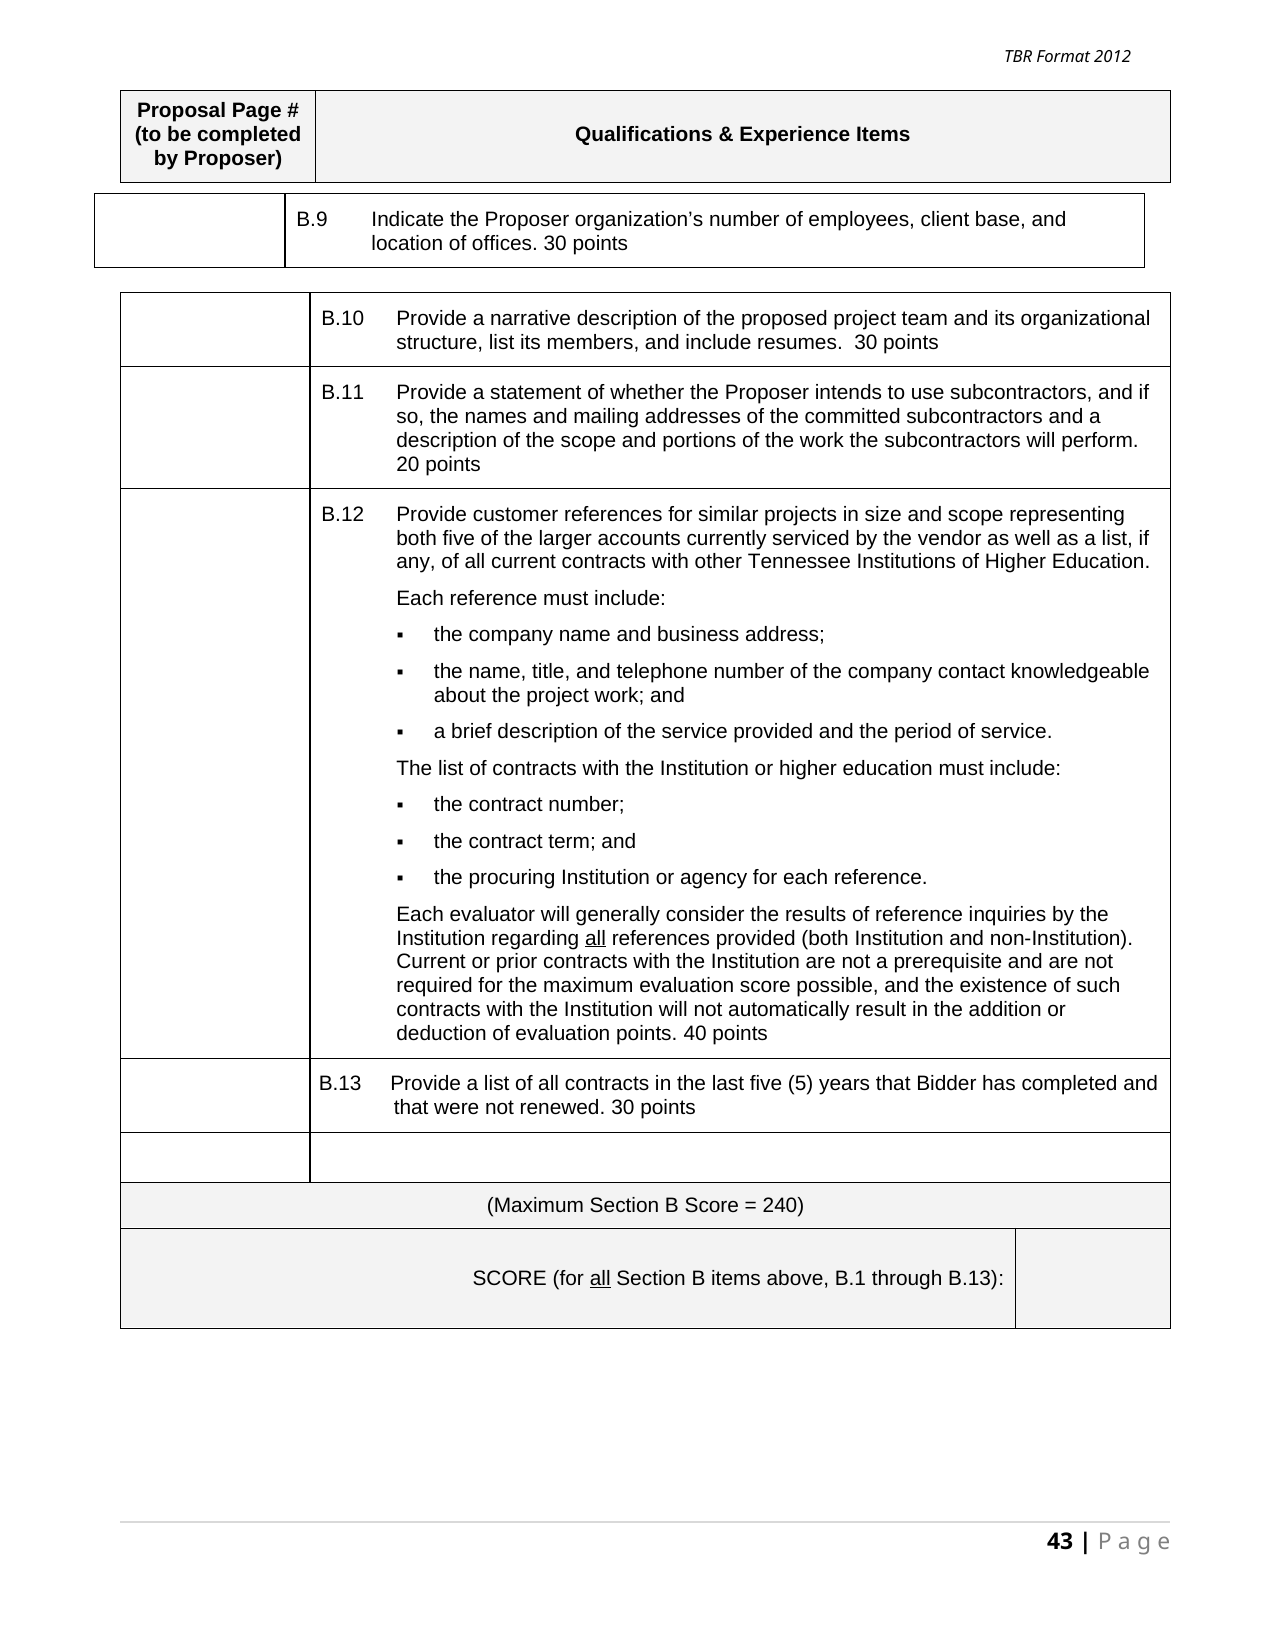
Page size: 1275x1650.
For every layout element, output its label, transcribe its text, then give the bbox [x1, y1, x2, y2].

table_cell [1016, 1229, 1170, 1327]
table_cell B.9 Indicate the Proposer organization’s number of employees, client base, and location of offices. 30 points [286, 194, 1144, 267]
table_cell [121, 367, 309, 488]
table_header B.10 Provide a narrative description of the proposed project team and its organizational structure, list its members, and include resumes. 30 points [311, 293, 1170, 366]
table_cell B.11 Provide a statement of whether the Proposer intends to use subcontractors, and if so, the names and mailing addresses of the committed subcontractors and a description of the scope and portions of the work the subcontractors will perform. 20 points [311, 367, 1170, 488]
table_cell SCORE (for all Section B items above, B.1 through B.13): [121, 1229, 1015, 1327]
table_cell B.12 Provide customer references for similar projects in size and scope representing both five of the larger accounts currently serviced by the vendor as well as a list, if any, of all current contracts with other Tennessee Institutions of Higher Education. Each reference must include: the company name and business address; the name, title, and telephone number of the company contact knowledgeable about the project work; and a brief description of the service provided and the period of service. The list of contracts with the Institution or higher education must include: the contract number; the contract term; and the procuring Institution or agency for each reference. Each evaluator will generally consider the results of reference inquiries by the Institution regarding all references provided (both Institution and non-Institution). Current or prior contracts with the Institution are not a prerequisite and are not required for the maximum evaluation score possible, and the existence of such contracts with the Institution will not automatically result in the addition or deduction of evaluation points. 40 points [311, 489, 1170, 1058]
table_cell [95, 194, 284, 267]
table_cell [121, 1059, 309, 1132]
table_cell [311, 1133, 1170, 1182]
table_header [121, 293, 309, 366]
table_cell [121, 489, 309, 1058]
table_cell [121, 1133, 309, 1182]
table_cell (Maximum Section B Score = 240) [121, 1183, 1170, 1227]
table_cell B.13 Provide a list of all contracts in the last five (5) years that Bidder has completed and that were not renewed. 30 points [311, 1059, 1170, 1132]
